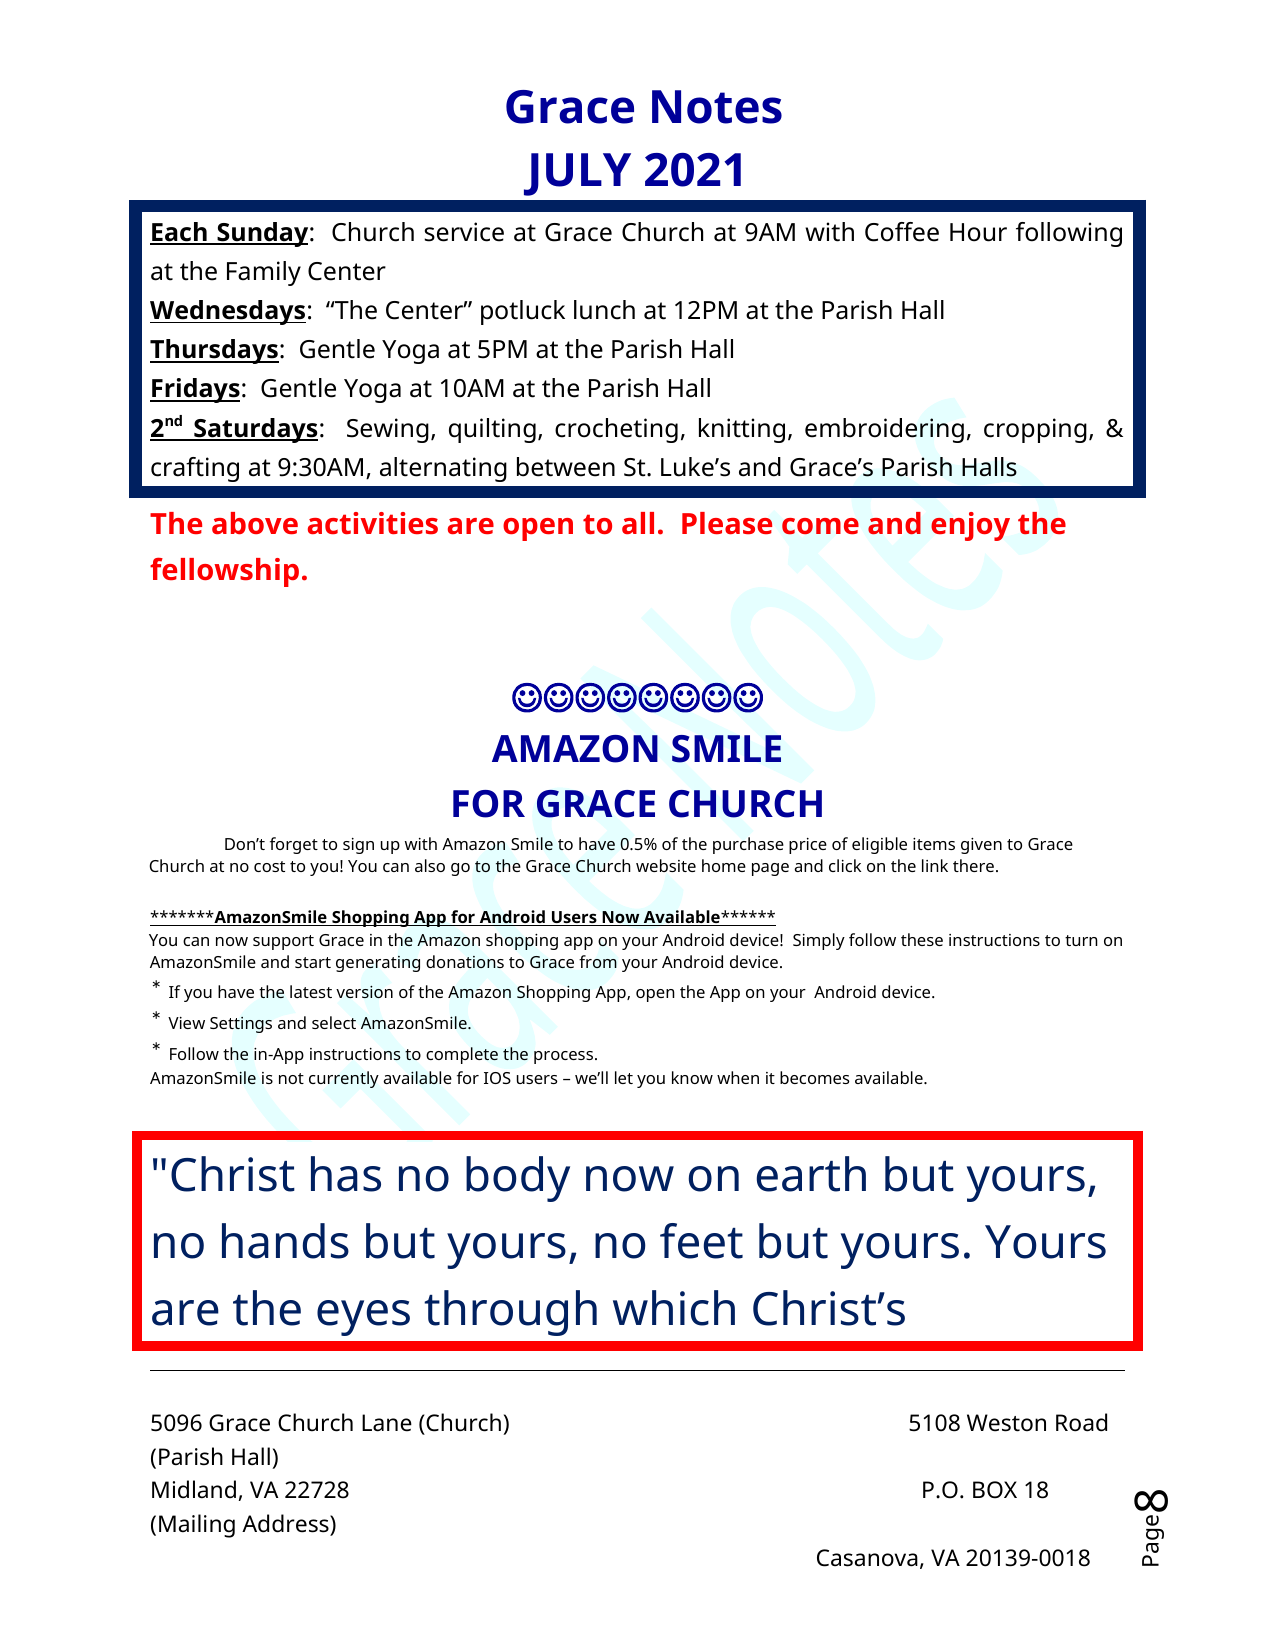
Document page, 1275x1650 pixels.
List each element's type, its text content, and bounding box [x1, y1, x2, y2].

text Fridays: Gentle Yoga at 10AM at the Parish Hall [142, 356, 1133, 396]
text The above activities are open to all. Please come and enjoy the fellowship. [150, 503, 1125, 588]
text You can now support Grace in the Amazon shopping app on your Android device! Simply follow these instructions to turn on AmazonSmile and start generating donations to Grace from your Android device. [148, 928, 1124, 974]
subtitle *******AmazonSmile Shopping App for Android Users Now Available****** [150, 906, 1125, 928]
text AmazonSmile is not currently available for IOS users – we’ll let you know when it becomes available. [150, 1067, 1125, 1090]
list View Settings and select AmazonSmile. [150, 1005, 1124, 1036]
text Wednesdays: “The Center” potluck lunch at 12PM at the Parish Hall [142, 278, 1133, 317]
text Each Sunday: Church service at Grace Church at 9AM with Coffee Hour following at the Family Center [142, 212, 1133, 278]
list If you have the latest version of the Amazon Shopping App, open the App on your Android device. [150, 974, 1124, 1005]
text FOR GRACE CHURCH [150, 777, 1125, 828]
text Thursdays: Gentle Yoga at 5PM at the Parish Hall [142, 317, 1133, 356]
text 2nd Saturdays: Sewing, quilting, crocheting, knitting, embroidering, cropping, & crafting at 9:30AM, alternating between St. Luke’s and Grace’s Parish Halls [142, 396, 1133, 486]
list Follow the in-App instructions to complete the process. [150, 1036, 1124, 1067]
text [142, 1140, 1133, 1341]
text AMAZON SMILE [150, 722, 1125, 773]
text Don’t forget to sign up with Amazon Smile to have 0.5% of the purchase price of eligible items given to Grace Church at no cost to you! You can also go to the Grace Church website home page and click on the link there. [148, 832, 1124, 878]
